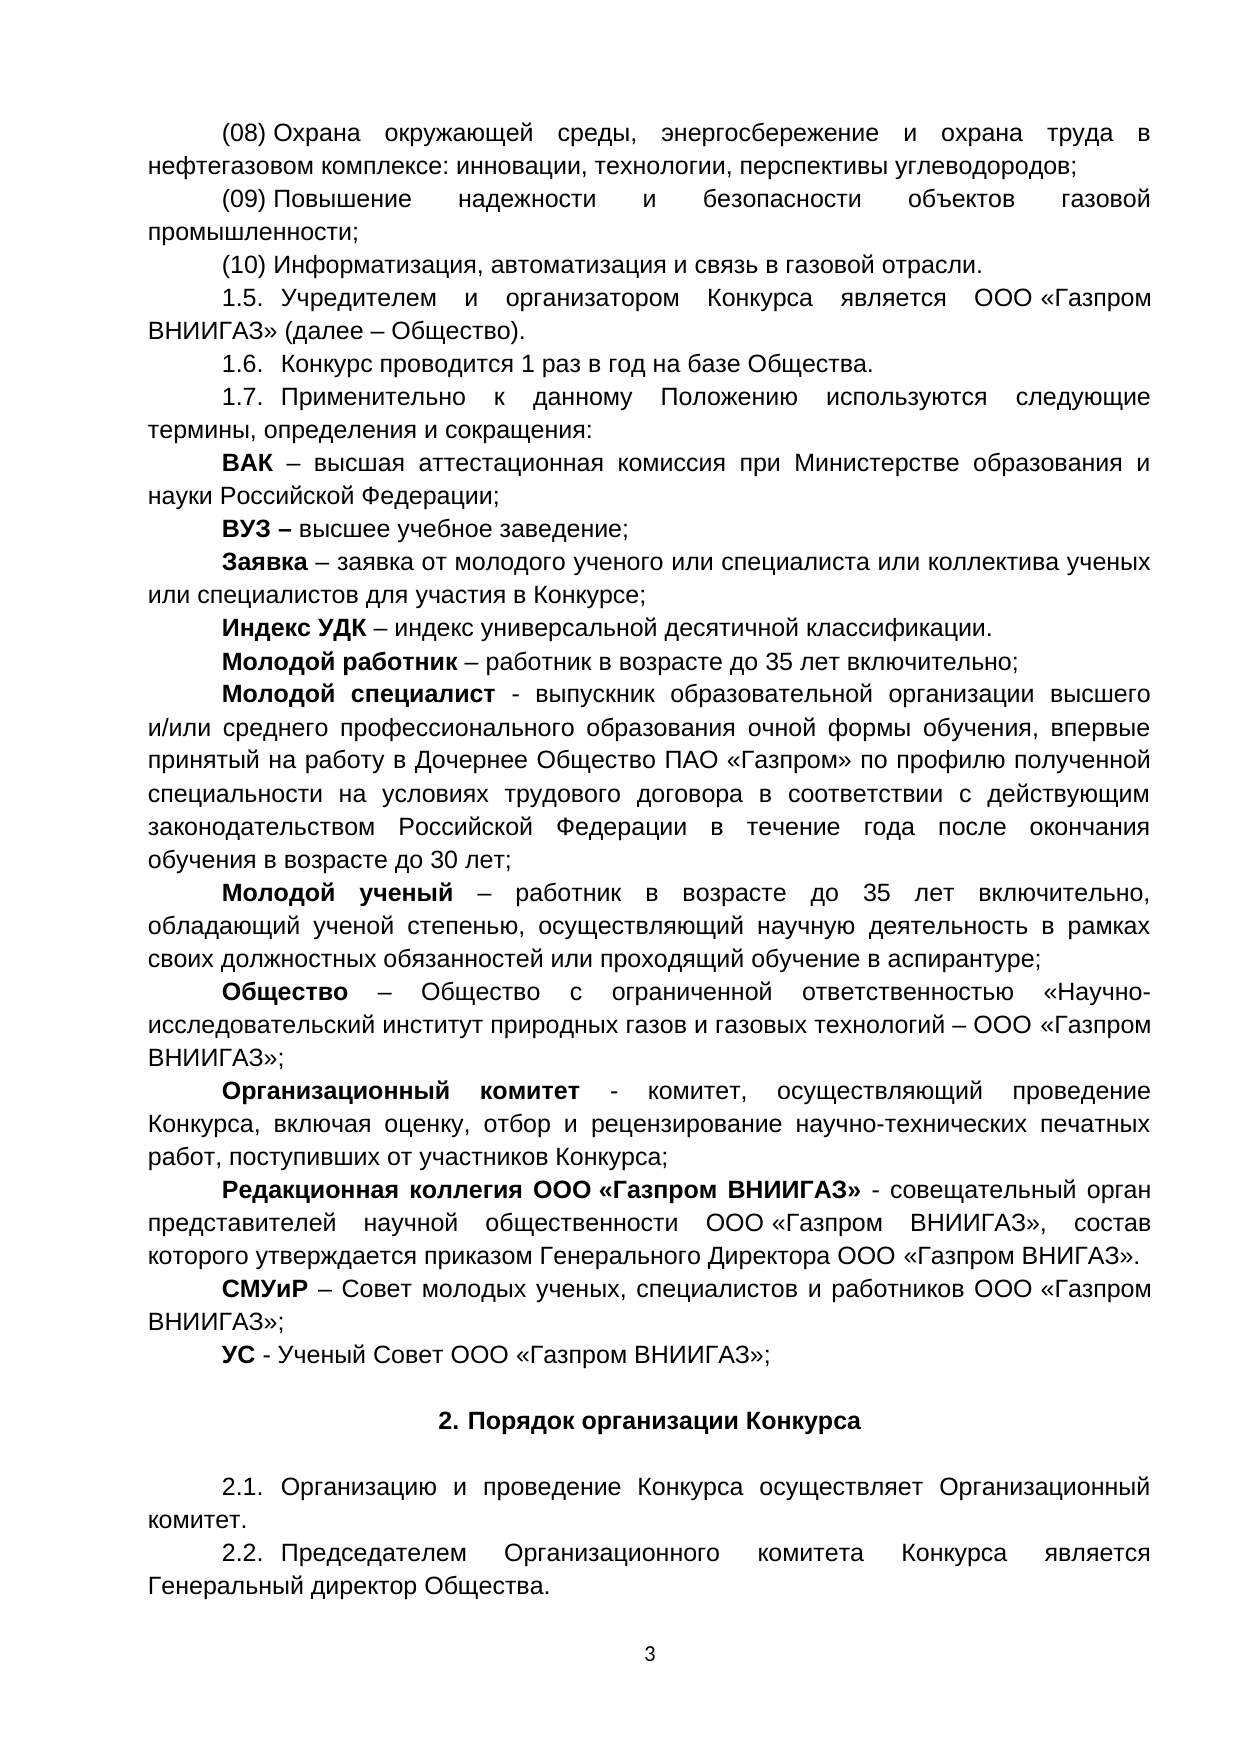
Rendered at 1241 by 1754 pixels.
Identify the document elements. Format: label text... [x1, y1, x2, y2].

text (10) Информатизация, автоматизация и связь в газовой отрасли. [148, 250, 1152, 279]
text Заявка – заявка от молодого ученого или специалиста или коллектива ученых или специалистов для участия в Конкурсе; [148, 547, 1152, 609]
text Редакционная коллегия ООО «Газпром ВНИИГАЗ» - совещательный орган представителей научной общественности ООО «Газпром ВНИИГАЗ», состав которого утверждается приказом Генерального Директора ООО «Газпром ВНИГАЗ». [148, 1175, 1152, 1269]
text Индекс УДК – индекс универсальной десятичной классификации. [148, 613, 1152, 642]
text 1.6. Конкурс проводится 1 раз в год на базе Общества. [148, 349, 1152, 378]
text Общество – Общество с ограниченной ответственностью «Научно-исследовательский институт природных газов и газовых технологий – ООО «Газпром ВНИИГАЗ»; [148, 977, 1152, 1071]
text Молодой специалист - выпускник образовательной организации высшего и/или среднего профессионального образования очной формы обучения, впервые принятый на работу в Дочернее Общество ПАО «Газпром» по профилю полученной специальности на условиях трудового договора в соответствии с действующим законодательством Российской Федерации в течение года после окончания обучения в возрасте до 30 лет; [148, 679, 1152, 873]
text 2.2. Председателем Организационного комитета Конкурса является Генеральный директор Общества. [148, 1538, 1152, 1600]
text ВУЗ – высшее учебное заведение; [148, 514, 1152, 543]
list Применительно к данному Положению используются следующие термины, определения и сокращения: [148, 382, 1152, 444]
text (08) Охрана окружающей среды, энергосбережение и охрана труда в нефтегазовом комплексе: инновации, технологии, перспективы углеводородов; [148, 118, 1152, 180]
text Молодой работник – работник в возрасте до 35 лет включительно; [148, 646, 1152, 675]
text (09) Повышение надежности и безопасности объектов газовой промышленности; [148, 184, 1152, 246]
text 1.5. Учредителем и организатором Конкурса является ООО «Газпром ВНИИГАЗ» (далее – Общество). [148, 283, 1152, 345]
text СМУиР – Совет молодых ученых, специалистов и работников ООО «Газпром ВНИИГАЗ»; [148, 1274, 1152, 1336]
text ВАК – высшая аттестационная комиссия при Министерстве образования и науки Российской Федерации; [148, 448, 1152, 510]
text Организационный комитет - комитет, осуществляющий проведение Конкурса, включая оценку, отбор и рецензирование научно-технических печатных работ, поступивших от участников Конкурса; [148, 1076, 1152, 1171]
list Порядок организации Конкурса [148, 1406, 1152, 1435]
text 2.1. Организацию и проведение Конкурса осуществляет Организационный комитет. [148, 1472, 1152, 1534]
text Молодой ученый – работник в возрасте до 35 лет включительно, обладающий ученой степенью, осуществляющий научную деятельность в рамках своих должностных обязанностей или проходящий обучение в аспирантуре; [148, 878, 1152, 972]
text УС - Ученый Совет ООО «Газпром ВНИИГАЗ»; [148, 1340, 1152, 1369]
